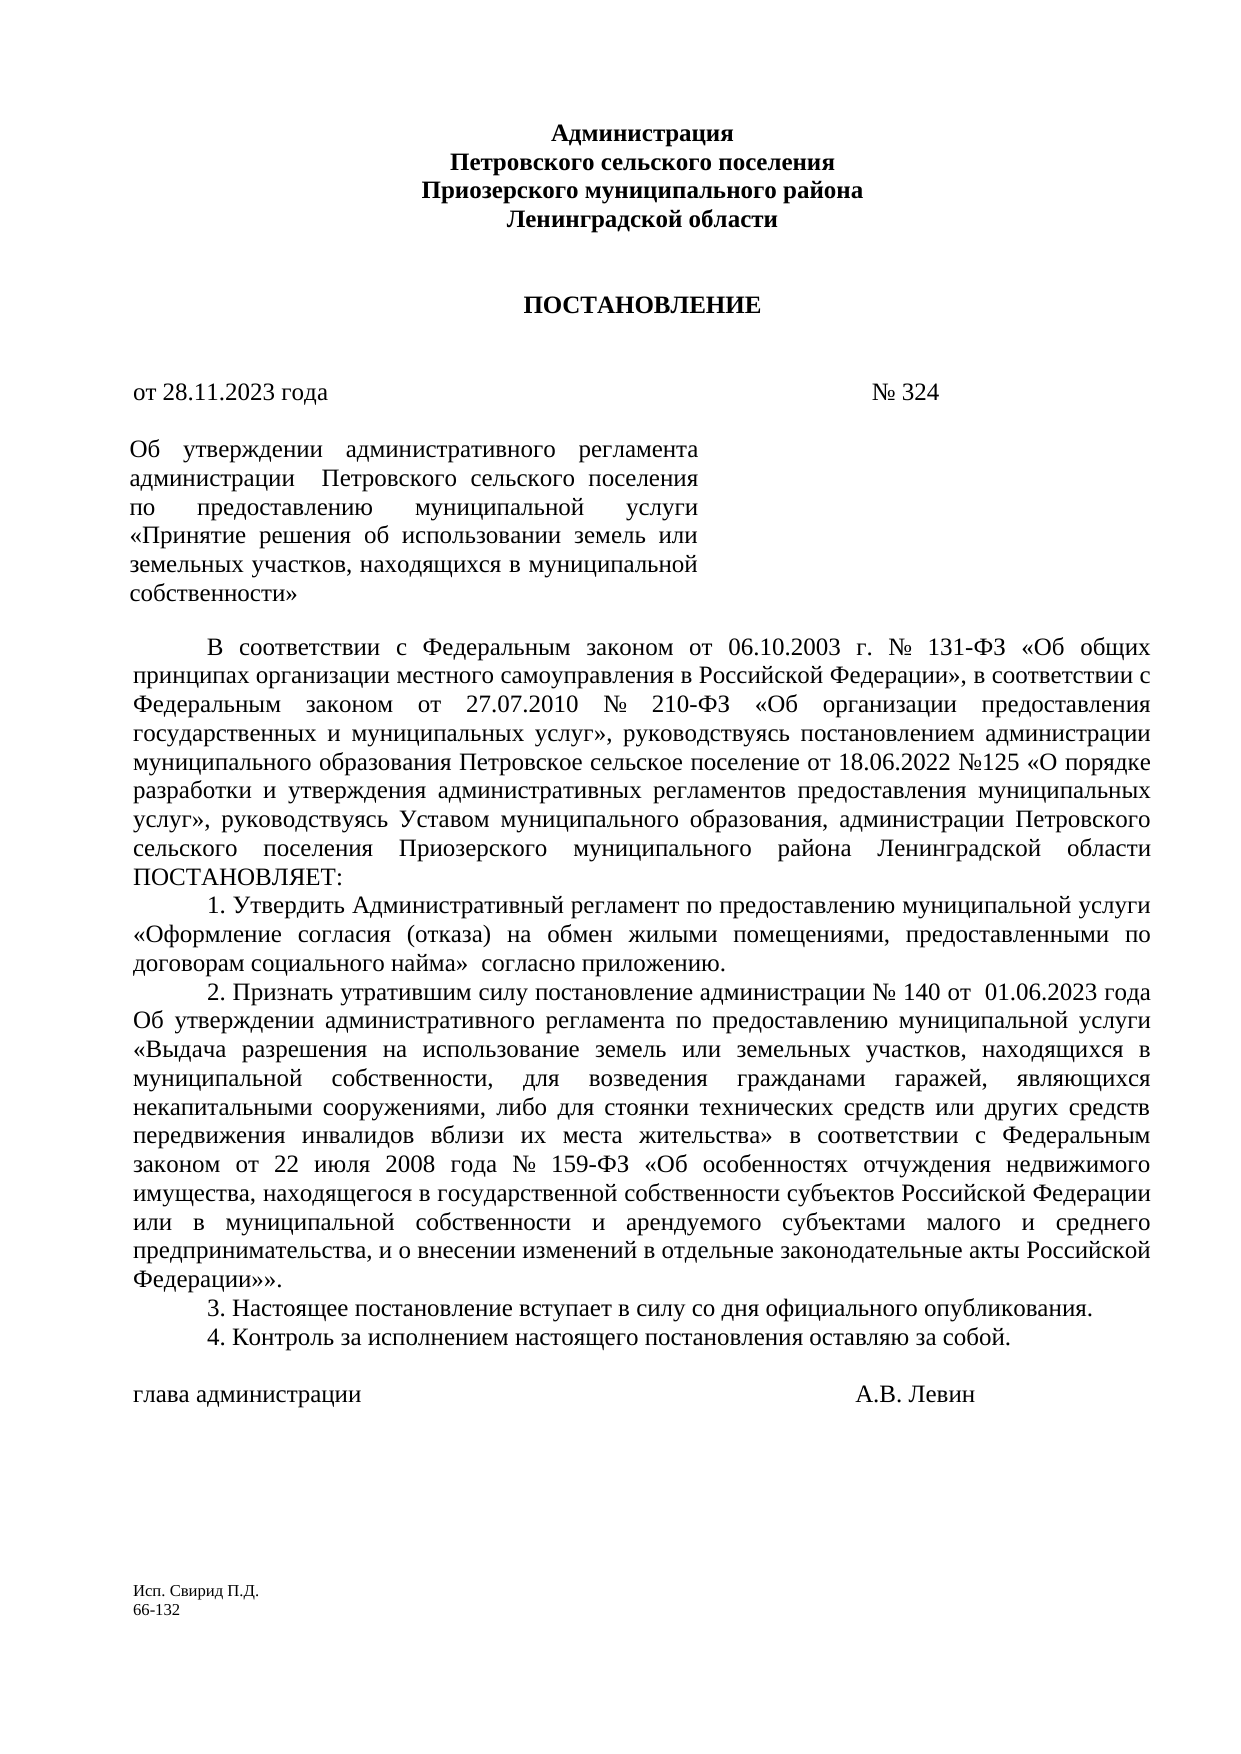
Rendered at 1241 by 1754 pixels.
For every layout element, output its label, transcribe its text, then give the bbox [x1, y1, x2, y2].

text Ленинградской области [133, 204, 1152, 233]
text Петровского сельского поселения [133, 147, 1152, 176]
text 2. Признать утратившим силу постановление администрации № 140 от 01.06.2023 года Об утверждении административного регламента по предоставлению муниципальной услуги «Выдача разрешения на использование земель или земельных участков, находящихся в муниципальной собственности, для возведения гражданами гаражей, являющихся некапитальными сооружениями, либо для стоянки технических средств или других средств передвижения инвалидов вблизи их места жительства» в соответствии с Федеральным законом от 22 июля 2008 года № 159-ФЗ «Об особенностях отчуждения недвижимого имущества, находящегося в государственной собственности субъектов Российской Федерации или в муниципальной собственности и арендуемого субъектами малого и среднего предпринимательства, и о внесении изменений в отдельные законодательные акты Российской Федерации»». [133, 977, 1152, 1293]
text от 28.11.2023 года № 324 [133, 377, 1152, 406]
text 66-132 [133, 1600, 1152, 1619]
text Администрация [133, 118, 1152, 147]
text 4. Контроль за исполнением настоящего постановления оставляю за собой. [133, 1322, 1152, 1351]
text ПОСТАНОВЛЕНИЕ [133, 291, 1152, 319]
text В соответствии с Федеральным законом от 06.10.2003 г. № 131-ФЗ «Об общих принципах организации местного самоуправления в Российской Федерации», в соответствии с Федеральным законом от 27.07.2010 № 210-ФЗ «Об организации предоставления государственных и муниципальных услуг», руководствуясь постановлением администрации муниципального образования Петровское сельское поселение от 18.06.2022 №125 «О порядке разработки и утверждения административных регламентов предоставления муниципальных услуг», руководствуясь Уставом муниципального образования, администрации Петровского сельского поселения Приозерского муниципального района Ленинградской области ПОСТАНОВЛЯЕТ: [133, 632, 1152, 891]
text 3. Настоящее постановление вступает в силу со дня официального опубликования. [133, 1293, 1152, 1322]
text Приозерского муниципального района [133, 176, 1152, 204]
text Исп. Свирид П.Д. [133, 1581, 1152, 1600]
text 1. Утвердить Административный регламент по предоставлению муниципальной услуги «Оформление согласия (отказа) на обмен жилыми помещениями, предоставленными по договорам социального найма» согласно приложению. [133, 891, 1152, 977]
table_header Об утверждении административного регламента администрации Петровского сельского поселения по предоставлению муниципальной услуги «Принятие решения об использовании земель или земельных участков, находящихся в муниципальной собственности» [118, 434, 710, 632]
text глава администрации А.В. Левин [133, 1379, 1152, 1408]
